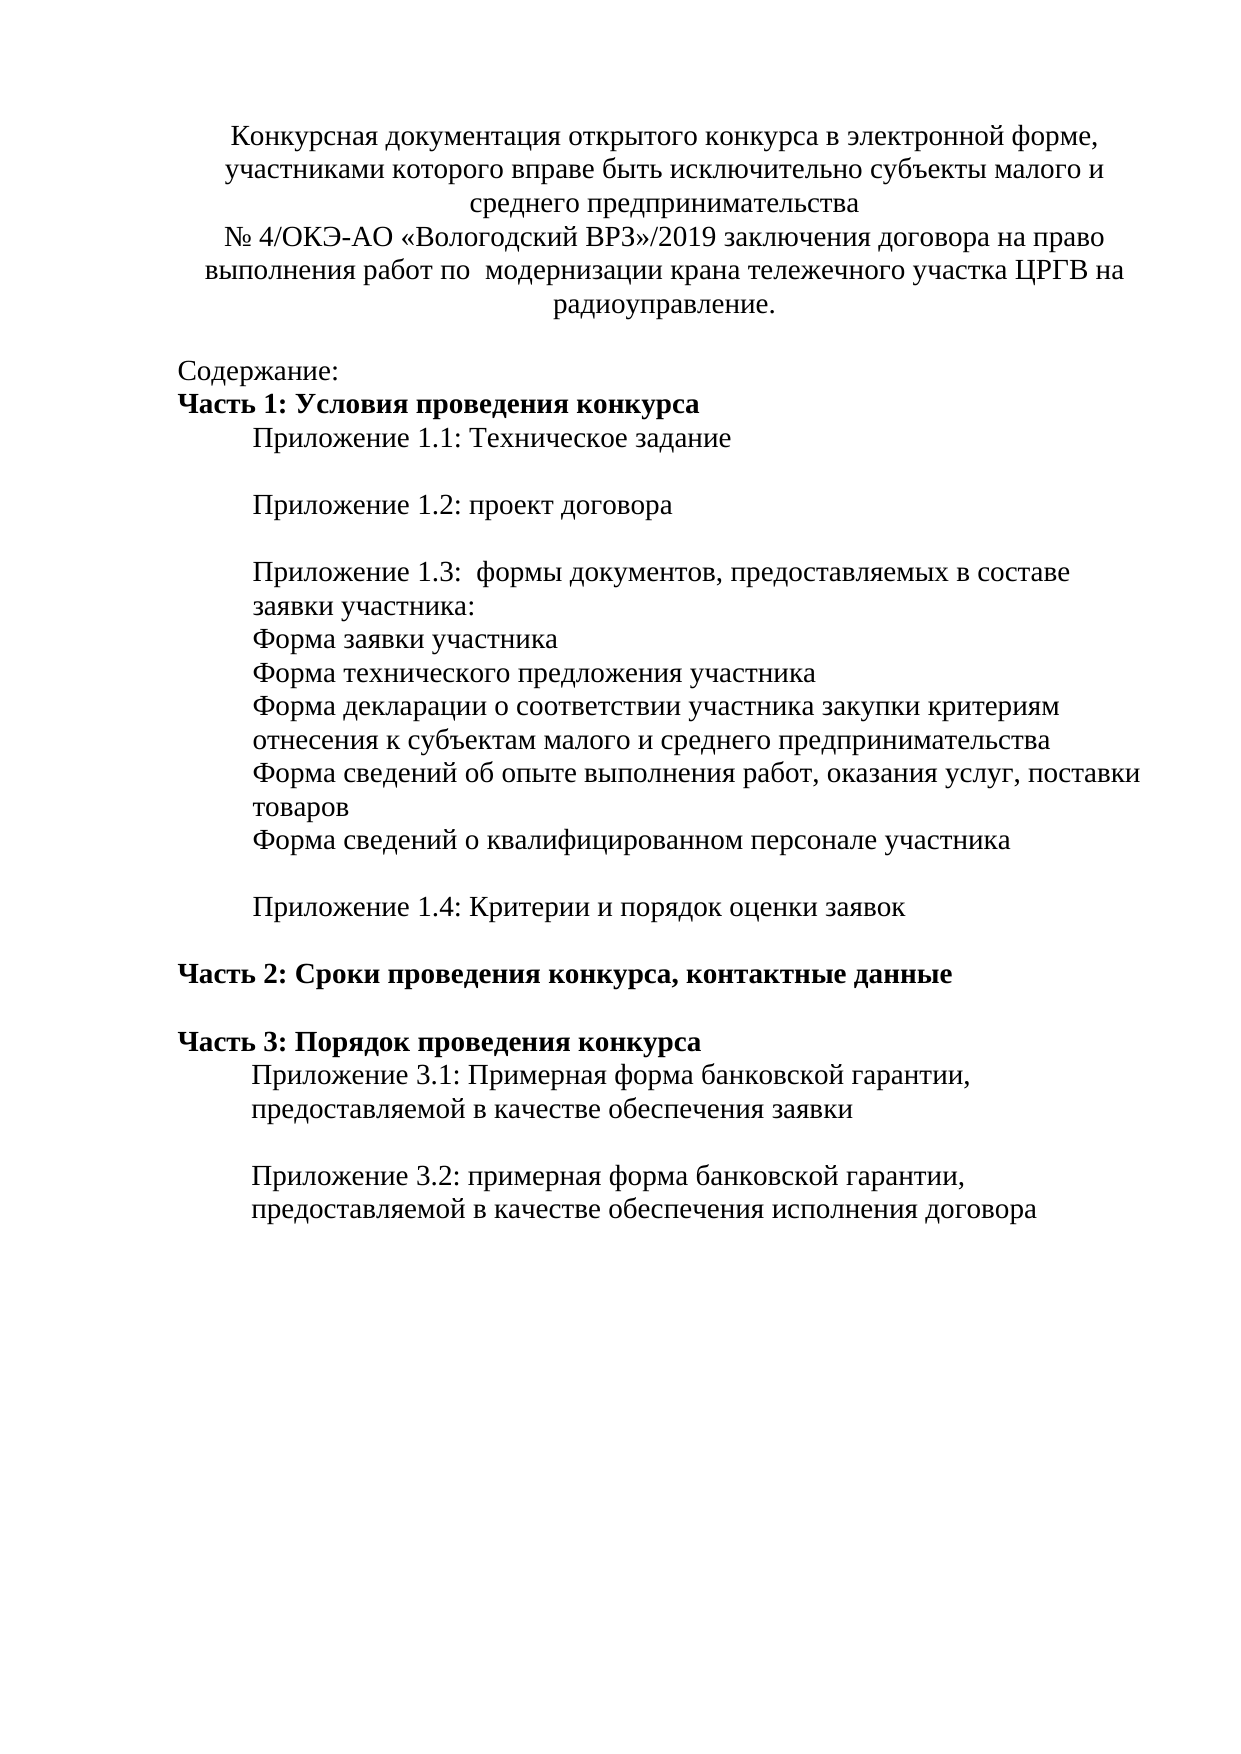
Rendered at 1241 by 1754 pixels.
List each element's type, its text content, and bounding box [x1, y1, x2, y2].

text Приложение 1.4: Критерии и порядок оценки заявок [252, 889, 1152, 923]
text Часть 2: Сроки проведения конкурса, контактные данные [177, 957, 1152, 990]
text Форма заявки участника [252, 621, 1152, 655]
text Форма декларации о соответствии участника закупки критериям отнесения к субъектам малого и среднего предпринимательства [252, 688, 1152, 755]
text Форма сведений о квалифицированном персонале участника [252, 822, 1152, 856]
text Форма технического предложения участника [252, 655, 1152, 688]
text Приложение 1.2: проект договора [252, 487, 1152, 521]
text Приложение 1.3: формы документов, предоставляемых в составе заявки участника: [252, 554, 1152, 621]
text Конкурсная документация открытого конкурса в электронной форме, участниками которого вправе быть исключительно субъекты малого и среднего предпринимательства [177, 118, 1152, 219]
text Часть 1: Условия проведения конкурса [177, 386, 1152, 420]
text Приложение 3.2: примерная форма банковской гарантии, предоставляемой в качестве обеспечения исполнения договора [251, 1158, 1152, 1225]
text Приложение 3.1: Примерная форма банковской гарантии, предоставляемой в качестве обеспечения заявки [251, 1057, 1152, 1124]
text Форма сведений об опыте выполнения работ, оказания услуг, поставки товаров [252, 755, 1152, 822]
text № 4/ОКЭ-АО «Вологодский ВРЗ»/2019 заключения договора на право выполнения работ по модернизации крана тележечного участка ЦРГВ на радиоуправление. [177, 219, 1152, 319]
text Приложение 1.1: Техническое задание [252, 420, 1152, 453]
text Часть 3: Порядок проведения конкурса [177, 1024, 1152, 1057]
text Содержание: [177, 353, 1152, 386]
